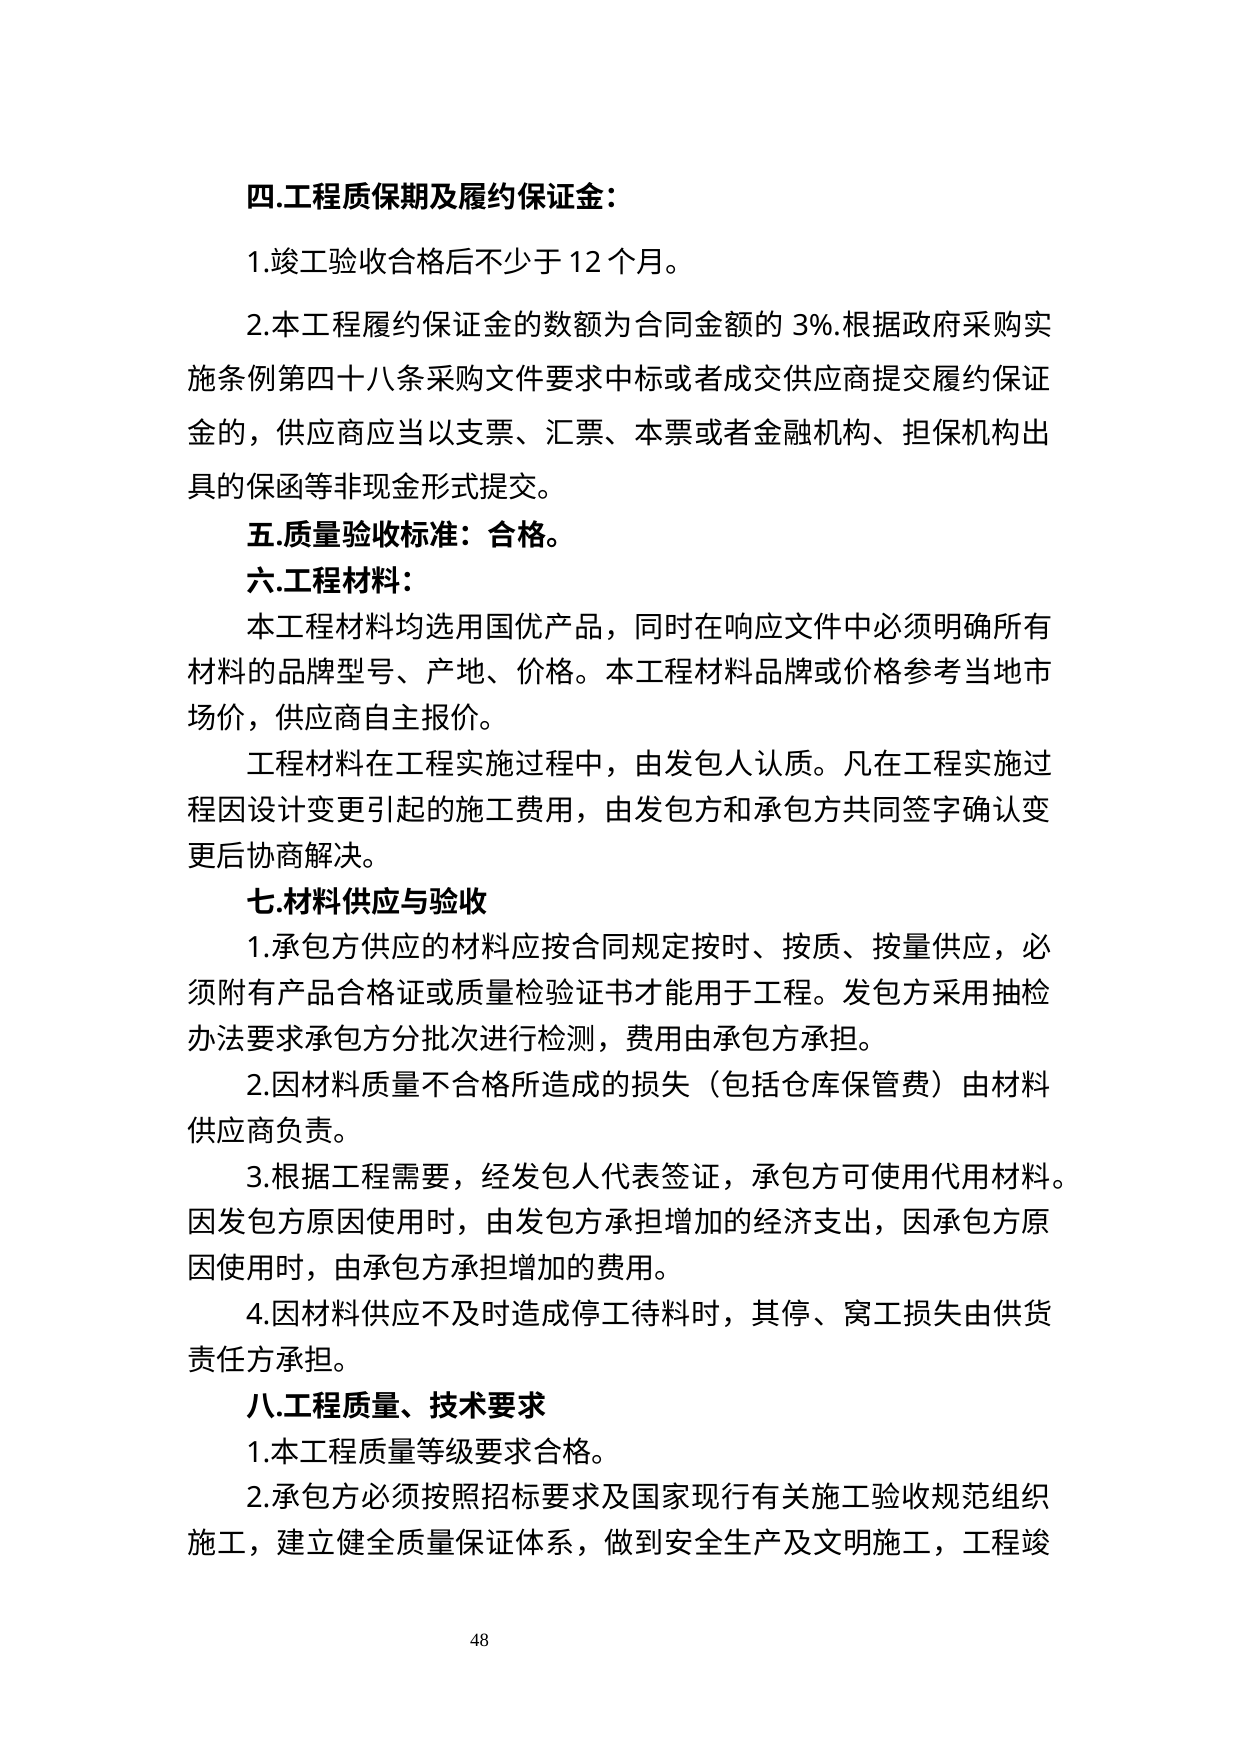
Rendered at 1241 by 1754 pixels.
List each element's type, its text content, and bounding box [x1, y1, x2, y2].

text 本工程材料均选用国优产品，同时在响应文件中必须明确所有材料的品牌型号、产地、价格。本工程材料品牌或价格参考当地市场价，供应商自主报价。 [187, 600, 1053, 738]
text 六.工程材料： [187, 554, 1053, 600]
text 3.根据工程需要，经发包人代表签证，承包方可使用代用材料。因发包方原因使用时，由发包方承担增加的经济支出，因承包方原因使用时，由承包方承担增加的费用。 [187, 1150, 1053, 1288]
text 工程材料在工程实施过程中，由发包人认质。凡在工程实施过程因设计变更引起的施工费用，由发包方和承包方共同签字确认变更后协商解决。 [187, 738, 1053, 875]
text 1.承包方供应的材料应按合同规定按时、按质、按量供应，必须附有产品合格证或质量检验证书才能用于工程。发包方采用抽检办法要求承包方分批次进行检测，费用由承包方承担。 [187, 921, 1053, 1059]
text 八.工程质量、技术要求 [187, 1379, 1053, 1425]
text 1.本工程质量等级要求合格。 [187, 1425, 1053, 1471]
text 七.材料供应与验收 [187, 875, 1053, 921]
text 4.因材料供应不及时造成停工待料时，其停、窝工损失由供货责任方承担。 [187, 1288, 1053, 1379]
text 五.质量验收标准：合格。 [187, 509, 1053, 554]
text 2.因材料质量不合格所造成的损失（包括仓库保管费）由材料供应商负责。 [187, 1059, 1053, 1150]
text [187, 1471, 1053, 1563]
list 1.竣工验收合格后不少于12个月。 [187, 227, 1053, 292]
text 2.本工程履约保证金的数额为合同金额的3%.根据政府采购实施条例第四十八条采购文件要求中标或者成交供应商提交履约保证金的，供应商应当以支票、汇票、本票或者金融机构、担保机构出具的保函等非现金形式提交。 [187, 292, 1053, 509]
list 四.工程质保期及履约保证金： [187, 162, 1053, 227]
